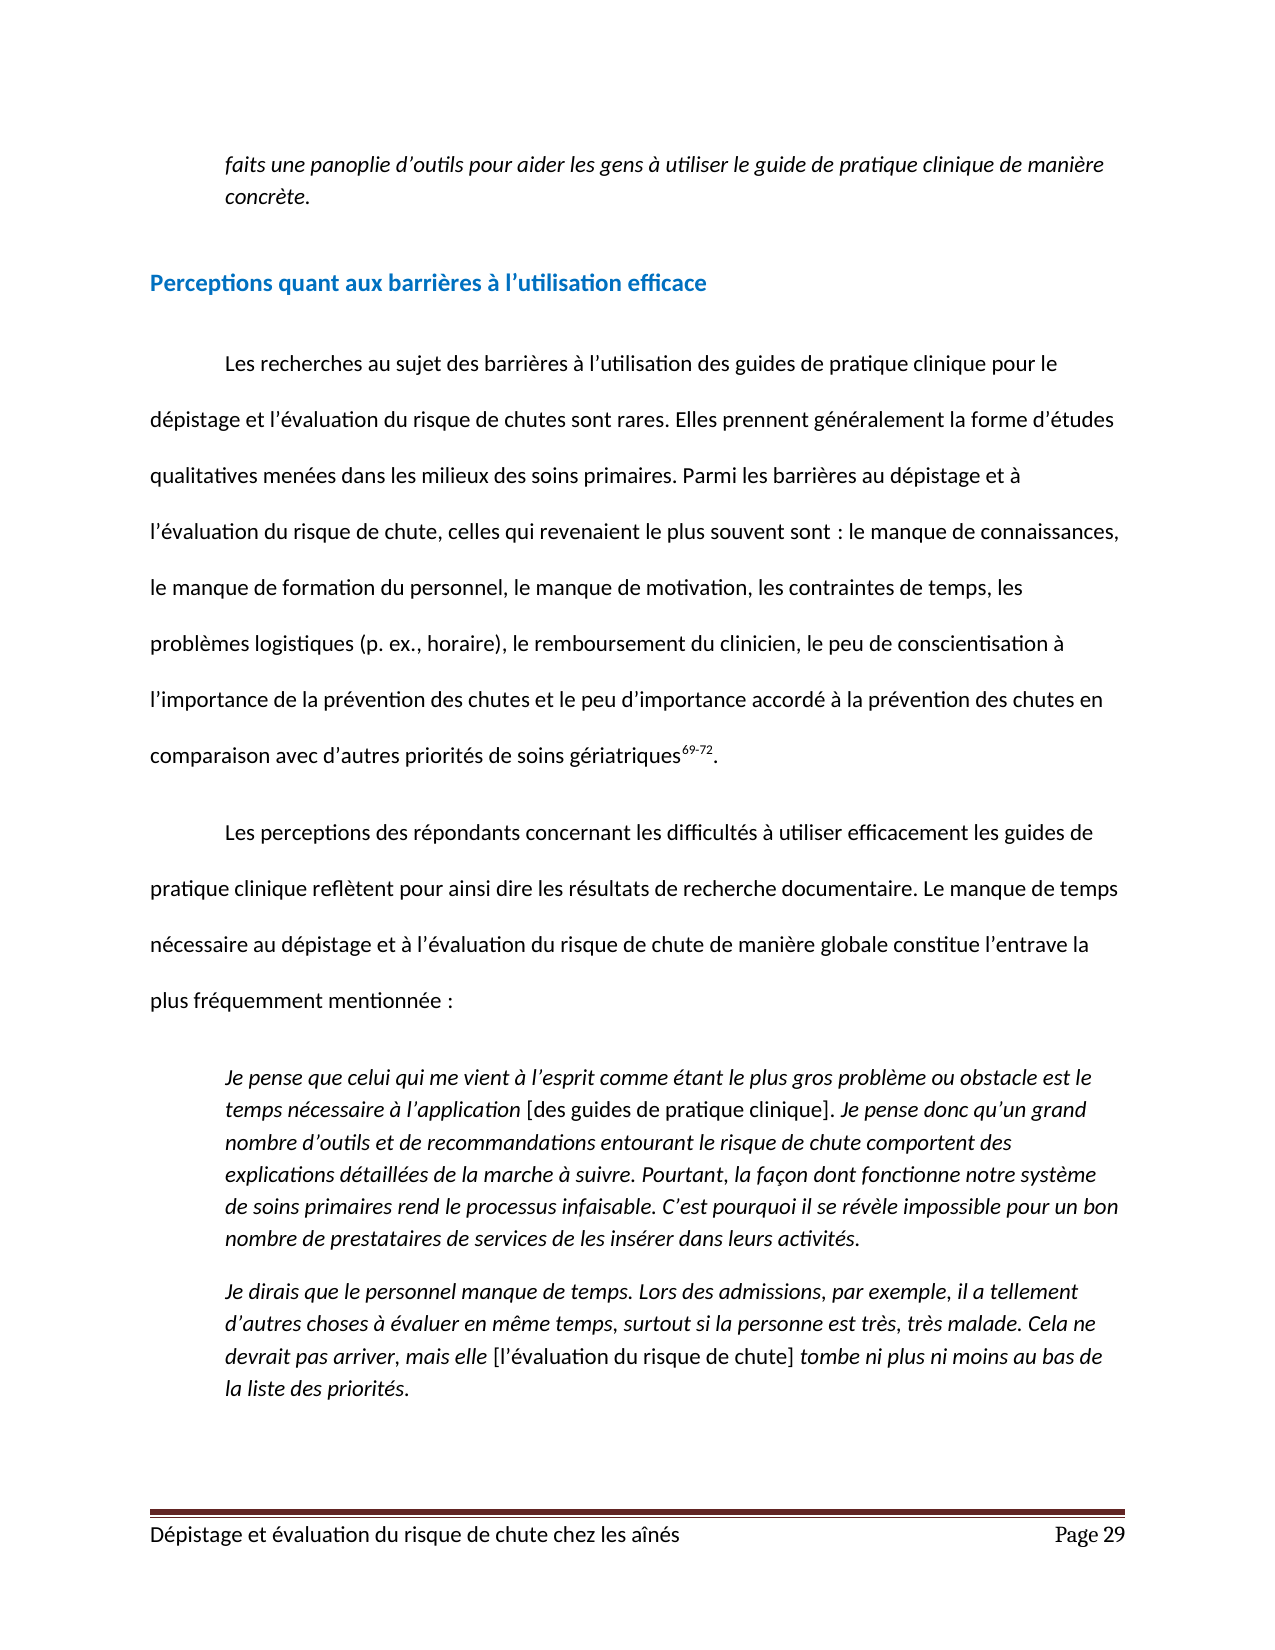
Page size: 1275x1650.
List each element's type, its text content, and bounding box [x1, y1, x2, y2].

text Perceptions quant aux barrières à l’utilisation efficace [150, 267, 1125, 298]
text Les perceptions des répondants concernant les difficultés à utiliser efficacement les guides de pratique clinique reflètent pour ainsi dire les résultats de recherche documentaire. Le manque de temps nécessaire au dépistage et à l’évaluation du risque de chute de manière globale constitue l’entrave la plus fréquemment mentionnée : [150, 818, 1125, 1014]
text Les recherches au sujet des barrières à l’utilisation des guides de pratique clinique pour le dépistage et l’évaluation du risque de chutes sont rares. Elles prennent généralement la forme d’études qualitatives menées dans les milieux des soins primaires. Parmi les barrières au dépistage et à l’évaluation du risque de chute, celles qui revenaient le plus souvent sont : le manque de connaissances, le manque de formation du personnel, le manque de motivation, les contraintes de temps, les problèmes logistiques (p. ex., horaire), le remboursement du clinicien, le peu de conscientisation à l’importance de la prévention des chutes et le peu d’importance accordé à la prévention des chutes en comparaison avec d’autres priorités de soins gériatriques69-72. [150, 349, 1125, 769]
text Je pense que celui qui me vient à l’esprit comme étant le plus gros problème ou obstacle est le temps nécessaire à l’application [des guides de pratique clinique]. Je pense donc qu’un grand nombre d’outils et de recommandations entourant le risque de chute comportent des explications détaillées de la marche à suivre. Pourtant, la façon dont fonctionne notre système de soins primaires rend le processus infaisable. C’est pourquoi il se révèle impossible pour un bon nombre de prestataires de services de les insérer dans leurs activités. [225, 1063, 1125, 1252]
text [225, 150, 1125, 210]
text Je dirais que le personnel manque de temps. Lors des admissions, par exemple, il a tellement d’autres choses à évaluer en même temps, surtout si la personne est très, très malade. Cela ne devrait pas arriver, mais elle [l’évaluation du risque de chute] tombe ni plus ni moins au bas de la liste des priorités. [225, 1277, 1125, 1402]
